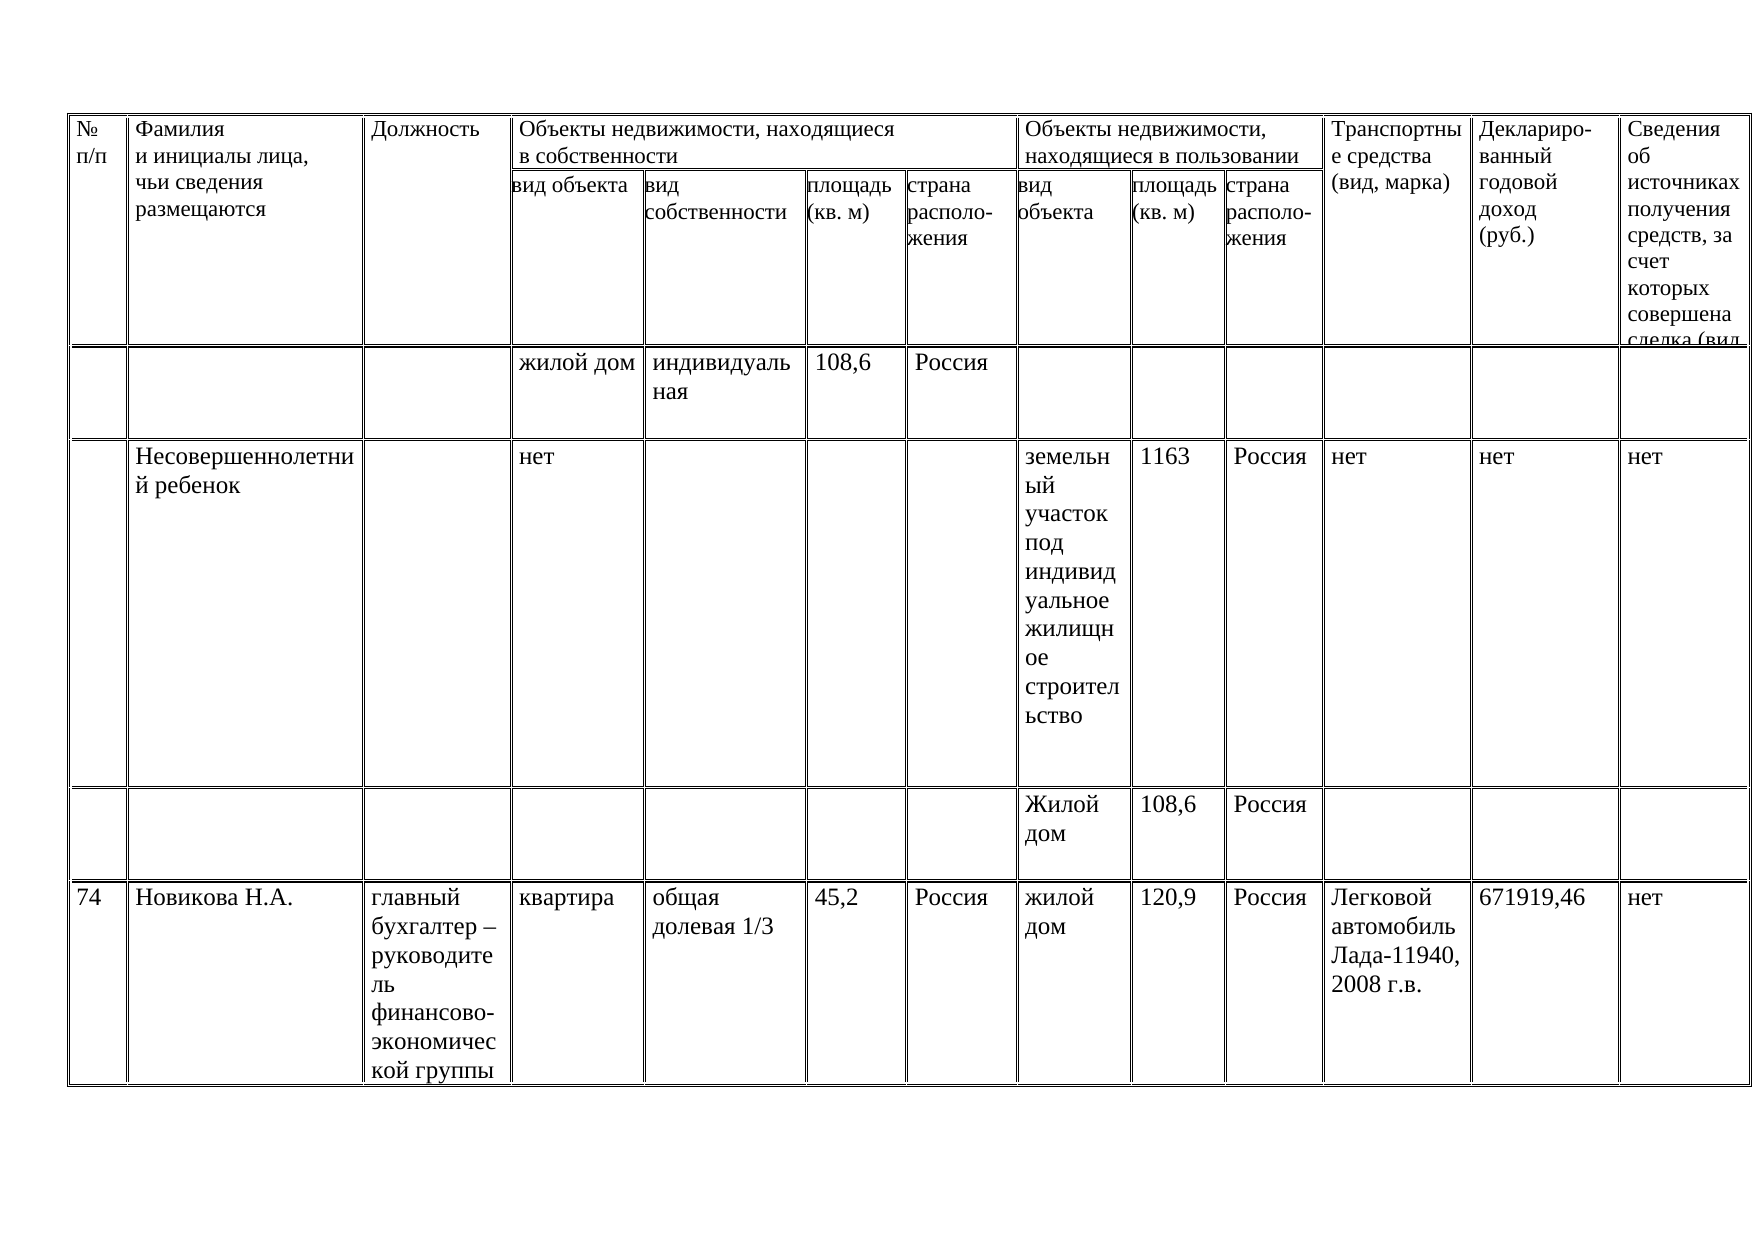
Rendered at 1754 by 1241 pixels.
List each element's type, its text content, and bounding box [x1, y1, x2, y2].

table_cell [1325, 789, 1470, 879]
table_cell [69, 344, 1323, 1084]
table_cell вид объекта [1019, 171, 1130, 344]
table_header Транспортные средства (вид, марка) [1324, 116, 1471, 344]
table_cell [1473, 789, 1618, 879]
table_cell страна располо-жения [1227, 171, 1322, 344]
table_header Объекты недвижимости, находящиеся в собственности [511, 116, 1017, 168]
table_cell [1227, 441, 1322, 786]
table_cell вид собственности [646, 171, 805, 344]
table_header Фамилия и инициалы лица, чьи сведения размещаются [127, 116, 363, 344]
table_header Должность [363, 116, 511, 344]
table_cell страна располо-жения [908, 171, 1016, 344]
table_cell вид объекта [513, 171, 643, 344]
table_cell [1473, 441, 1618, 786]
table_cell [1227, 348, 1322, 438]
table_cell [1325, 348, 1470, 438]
table_cell площадь (кв. м) [808, 171, 905, 344]
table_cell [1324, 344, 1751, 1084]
table_header Сведения об источниках получения средств, за счет которых совершена сделка (вид приобретенного имущества, источники) [1619, 116, 1749, 344]
table_header Деклариро-ванный годовой доход (руб.) [1471, 116, 1619, 344]
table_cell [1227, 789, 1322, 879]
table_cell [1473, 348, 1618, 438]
table_header № п/п [70, 116, 127, 344]
table_header Объекты недвижимости, находящиеся в пользовании [1017, 116, 1323, 168]
table_cell площадь (кв. м) [1133, 171, 1224, 344]
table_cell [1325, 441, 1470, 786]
